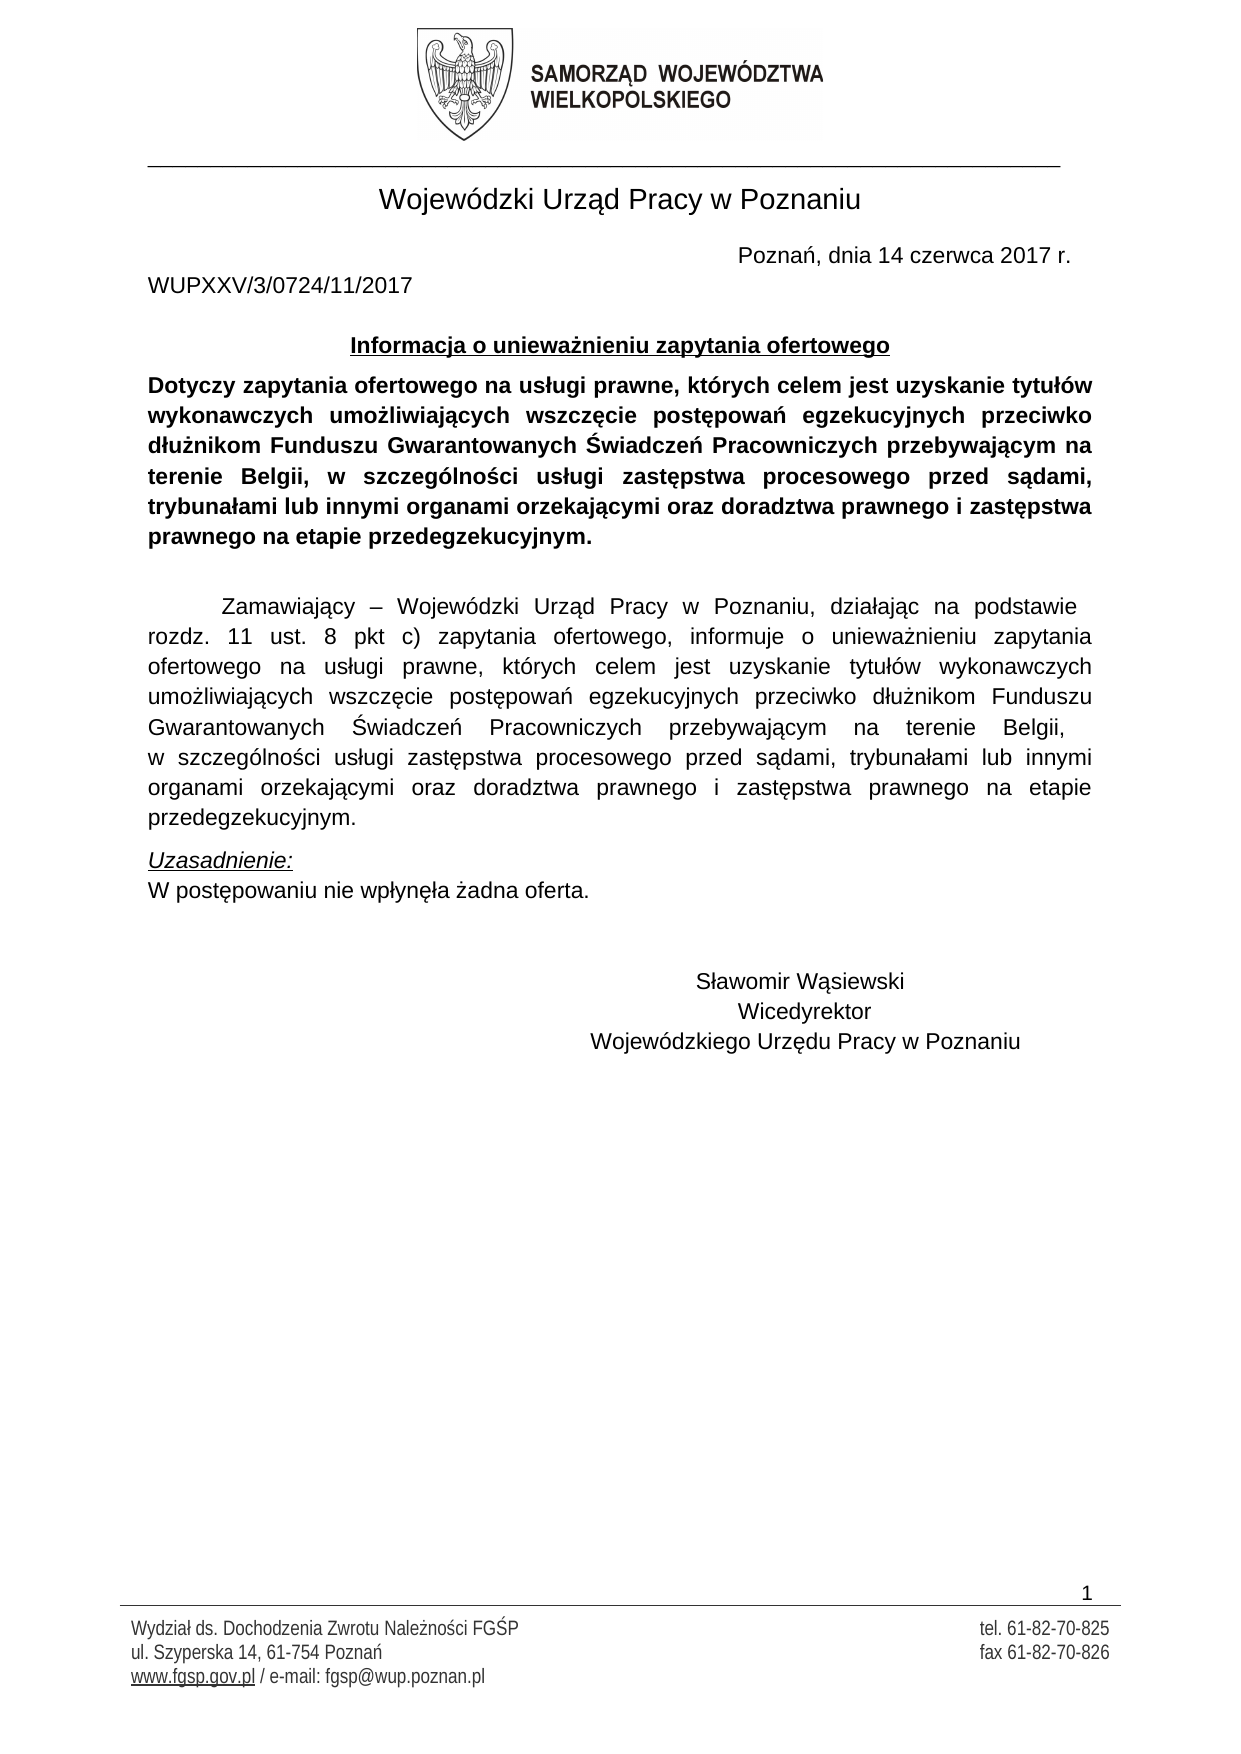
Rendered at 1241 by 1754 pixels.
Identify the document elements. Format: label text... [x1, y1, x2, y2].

text Sławomir Wąsiewski [664, 968, 1092, 994]
text Poznań, dnia 14 czerwca 2017 r. [738, 242, 1092, 268]
text Informacja o unieważnieniu zapytania ofertowego [148, 332, 1092, 359]
text Zamawiający – Wojewódzki Urząd Pracy w Poznaniu, działając na podstawie rozdz. 11 ust. 8 pkt c) zapytania ofertowego, informuje o unieważnieniu zapytania ofertowego na usługi prawne, których celem jest uzyskanie tytułów wykonawczych umożliwiających wszczęcie postępowań egzekucyjnych przeciwko dłużnikom Funduszu Gwarantowanych Świadczeń Pracowniczych przebywającym na terenie Belgii, w szczególności usługi zastępstwa procesowego przed sądami, trybunałami lub innymi organami orzekającymi oraz doradztwa prawnego i zastępstwa prawnego na etapie przedegzekucyjnym. [148, 593, 1092, 831]
text W postępowaniu nie wpłynęła żadna oferta. [148, 877, 1092, 903]
text WUPXXV/3/0724/11/2017 [148, 272, 1092, 298]
text Uzasadnienie: [148, 847, 1092, 873]
picture [417, 28, 824, 141]
text Dotyczy zapytania ofertowego na usługi prawne, których celem jest uzyskanie tytułów wykonawczych umożliwiających wszczęcie postępowań egzekucyjnych przeciwko dłużnikom Funduszu Gwarantowanych Świadczeń Pracowniczych przebywającym na terenie Belgii, w szczególności usługi zastępstwa procesowego przed sądami, trybunałami lub innymi organami orzekającymi oraz doradztwa prawnego i zastępstwa prawnego na etapie przedegzekucyjnym. [148, 372, 1092, 493]
text Wojewódzkiego Urzędu Pracy w Poznaniu [192, 1028, 1092, 1054]
text Dotyczy zapytania ofertowego na usługi prawne, których celem jest uzyskanie tytułów wykonawczych umożliwiających wszczęcie postępowań egzekucyjnych przeciwko dłużnikom Funduszu Gwarantowanych Świadczeń Pracowniczych przebywającym na terenie Belgii, w szczególności usługi zastępstwa procesowego przed sądami, trybunałami lub innymi organami orzekającymi oraz doradztwa prawnego i zastępstwa prawnego na etapie przedegzekucyjnym. [148, 519, 1092, 549]
text Wicedyrektor [192, 998, 1092, 1024]
